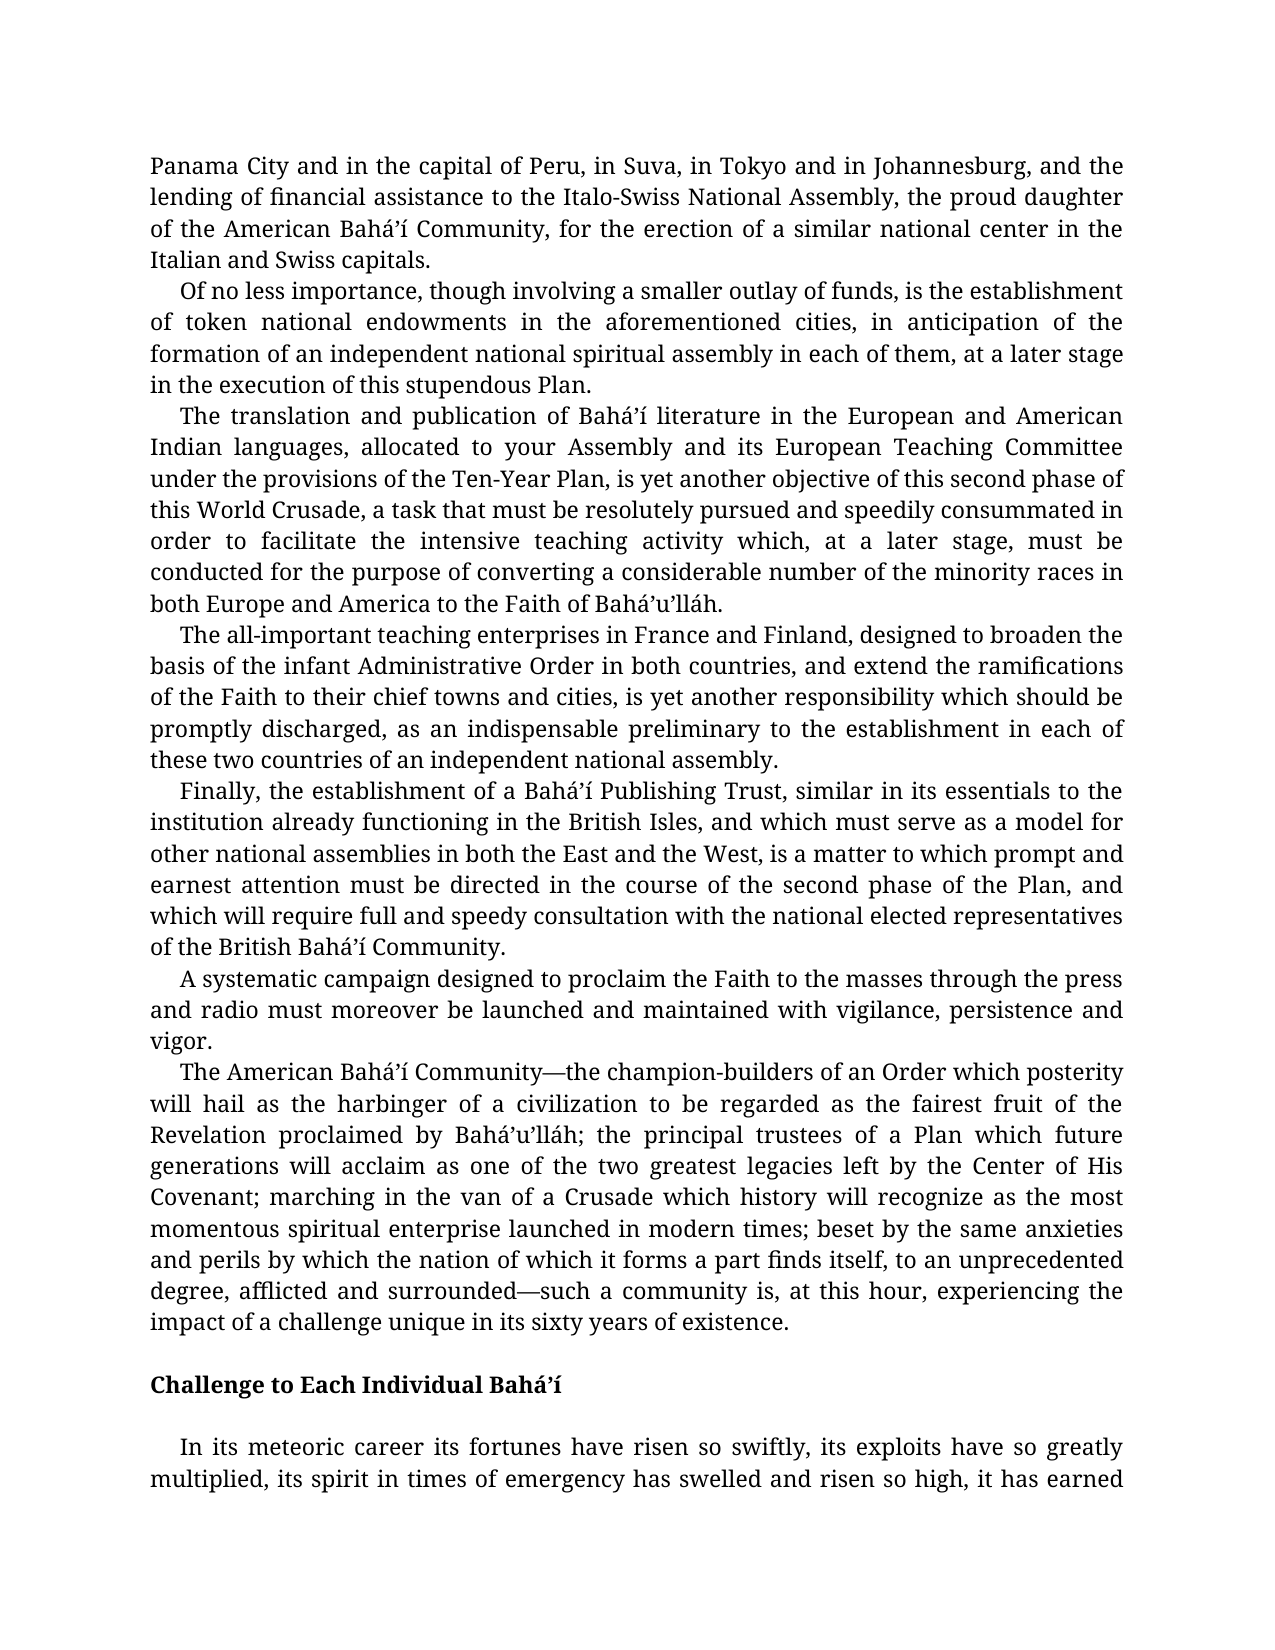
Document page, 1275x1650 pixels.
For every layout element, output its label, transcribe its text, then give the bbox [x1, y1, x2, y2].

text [150, 150, 1125, 275]
text The translation and publication of Bahá’í literature in the European and American Indian languages, allocated to your Assembly and its European Teaching Committee under the provisions of the Ten-Year Plan, is yet another objective of this second phase of this World Crusade, a task that must be resolutely pursued and speedily consummated in order to facilitate the intensive teaching activity which, at a later stage, must be conducted for the purpose of converting a considerable number of the minority races in both Europe and America to the Faith of Bahá’u’lláh. [150, 400, 1125, 619]
text Finally, the establishment of a Bahá’í Publishing Trust, similar in its essentials to the institution already functioning in the British Isles, and which must serve as a model for other national assemblies in both the East and the West, is a matter to which prompt and earnest attention must be directed in the course of the second phase of the Plan, and which will require full and speedy consultation with the national elected representatives of the British Bahá’í Community. [150, 775, 1125, 962]
text Of no less importance, though involving a smaller outlay of funds, is the establishment of token national endowments in the aforementioned cities, in anticipation of the formation of an independent national spiritual assembly in each of them, at a later stage in the execution of this stupendous Plan. [150, 275, 1125, 400]
text The all-important teaching enterprises in France and Finland, designed to broaden the basis of the infant Administrative Order in both countries, and extend the ramifications of the Faith to their chief towns and cities, is yet another responsibility which should be promptly discharged, as an indispensable preliminary to the establishment in each of these two countries of an independent national assembly. [150, 619, 1125, 775]
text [150, 1431, 1125, 1494]
text The American Bahá’í Community—the champion-builders of an Order which posterity will hail as the harbinger of a civilization to be regarded as the fairest fruit of the Revelation proclaimed by Bahá’u’lláh; the principal trustees of a Plan which future generations will acclaim as one of the two greatest legacies left by the Center of His Covenant; marching in the van of a Crusade which history will recognize as the most momentous spiritual enterprise launched in modern times; beset by the same anxieties and perils by which the nation of which it forms a part finds itself, to an unprecedented degree, afflicted and surrounded—such a community is, at this hour, experiencing the impact of a challenge unique in its sixty years of existence. [150, 1056, 1125, 1337]
text A systematic campaign designed to proclaim the Faith to the masses through the press and radio must moreover be launched and maintained with vigilance, persistence and vigor. [150, 962, 1125, 1056]
